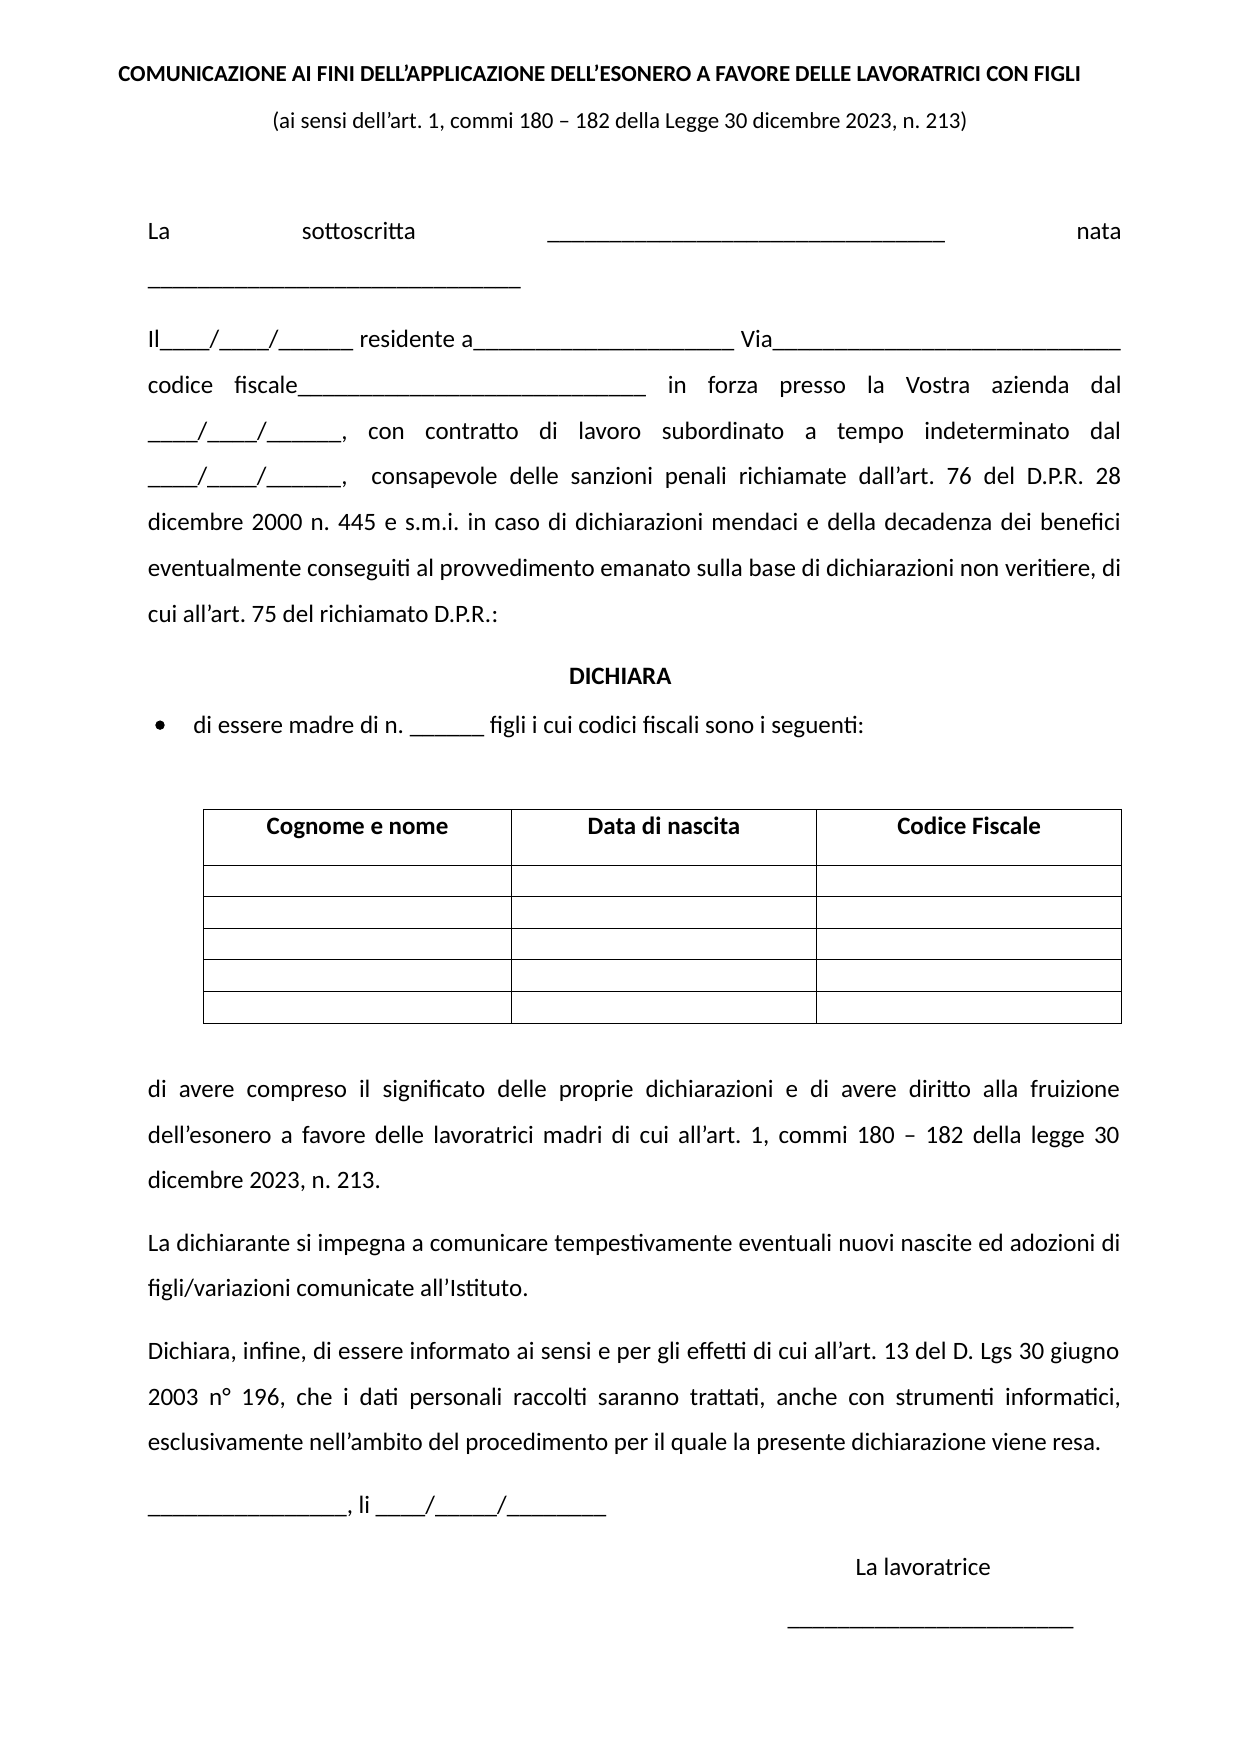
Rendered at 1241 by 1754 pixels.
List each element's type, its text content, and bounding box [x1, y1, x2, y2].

table_header Codice Fiscale [817, 810, 1121, 864]
text Dichiara, infine, di essere informato ai sensi e per gli effetti di cui all’art. 13 del D. Lgs 30 giugno 2003 n° 196, che i dati personali raccolti saranno trattati, anche con strumenti informatici, esclusivamente nell’ambito del procedimento per il quale la presente dichiarazione viene resa. [148, 1335, 1122, 1457]
text DICHIARA [118, 660, 1122, 691]
table_cell [817, 897, 1121, 928]
table_cell [512, 866, 816, 896]
text _______________________ [738, 1601, 1122, 1631]
table_cell [817, 929, 1121, 959]
text (ai sensi dell’art. 1, commi 180 – 182 della Legge 30 dicembre 2023, n. 213) [118, 106, 1122, 134]
text Il____/____/______ residente a_____________________ Via____________________________ codice fiscale____________________________ in forza presso la Vostra azienda dal ____/____/______, con contratto di lavoro subordinato a tempo indeterminato dal ____/____/______, consapevole delle sanzioni penali richiamate dall’art. 76 del D.P.R. 28 dicembre 2000 n. 445 e s.m.i. in caso di dichiarazioni mendaci e della decadenza dei benefici eventualmente conseguiti al provvedimento emanato sulla base di dichiarazioni non veritiere, di cui all’art. 75 del richiamato D.P.R.: [148, 323, 1122, 628]
table_cell [204, 960, 511, 991]
table_cell [204, 897, 511, 928]
table_cell [204, 992, 511, 1022]
text La sottoscritta ________________________________ nata ______________________________ [148, 215, 1122, 291]
list di essere madre di n. ______ figli i cui codici fiscali sono i seguenti: [156, 710, 1122, 740]
table_cell [512, 897, 816, 928]
table_header Data di nascita [512, 810, 816, 864]
table_cell [204, 929, 511, 959]
table_cell [204, 866, 511, 896]
table_cell [512, 992, 816, 1022]
text COMUNICAZIONE AI FINI DELL’APPLICAZIONE DELL’ESONERO A FAVORE DELLE LAVORATRICI CON FIGLI [118, 59, 1122, 87]
text di avere compreso il significato delle proprie dichiarazioni e di avere diritto alla fruizione dell’esonero a favore delle lavoratrici madri di cui all’art. 1, commi 180 – 182 della legge 30 dicembre 2023, n. 213. [148, 1073, 1122, 1195]
table_cell [512, 929, 816, 959]
table_cell [512, 960, 816, 991]
text ________________, li ____/_____/________ [148, 1489, 1122, 1519]
text La dichiarante si impegna a comunicare tempestivamente eventuali nuovi nascite ed adozioni di figli/variazioni comunicate all’Istituto. [148, 1227, 1122, 1303]
table_cell [817, 992, 1121, 1022]
text La lavoratrice [738, 1551, 1122, 1582]
table_cell [817, 866, 1121, 896]
table_header Cognome e nome [204, 810, 511, 864]
table_cell [817, 960, 1121, 991]
